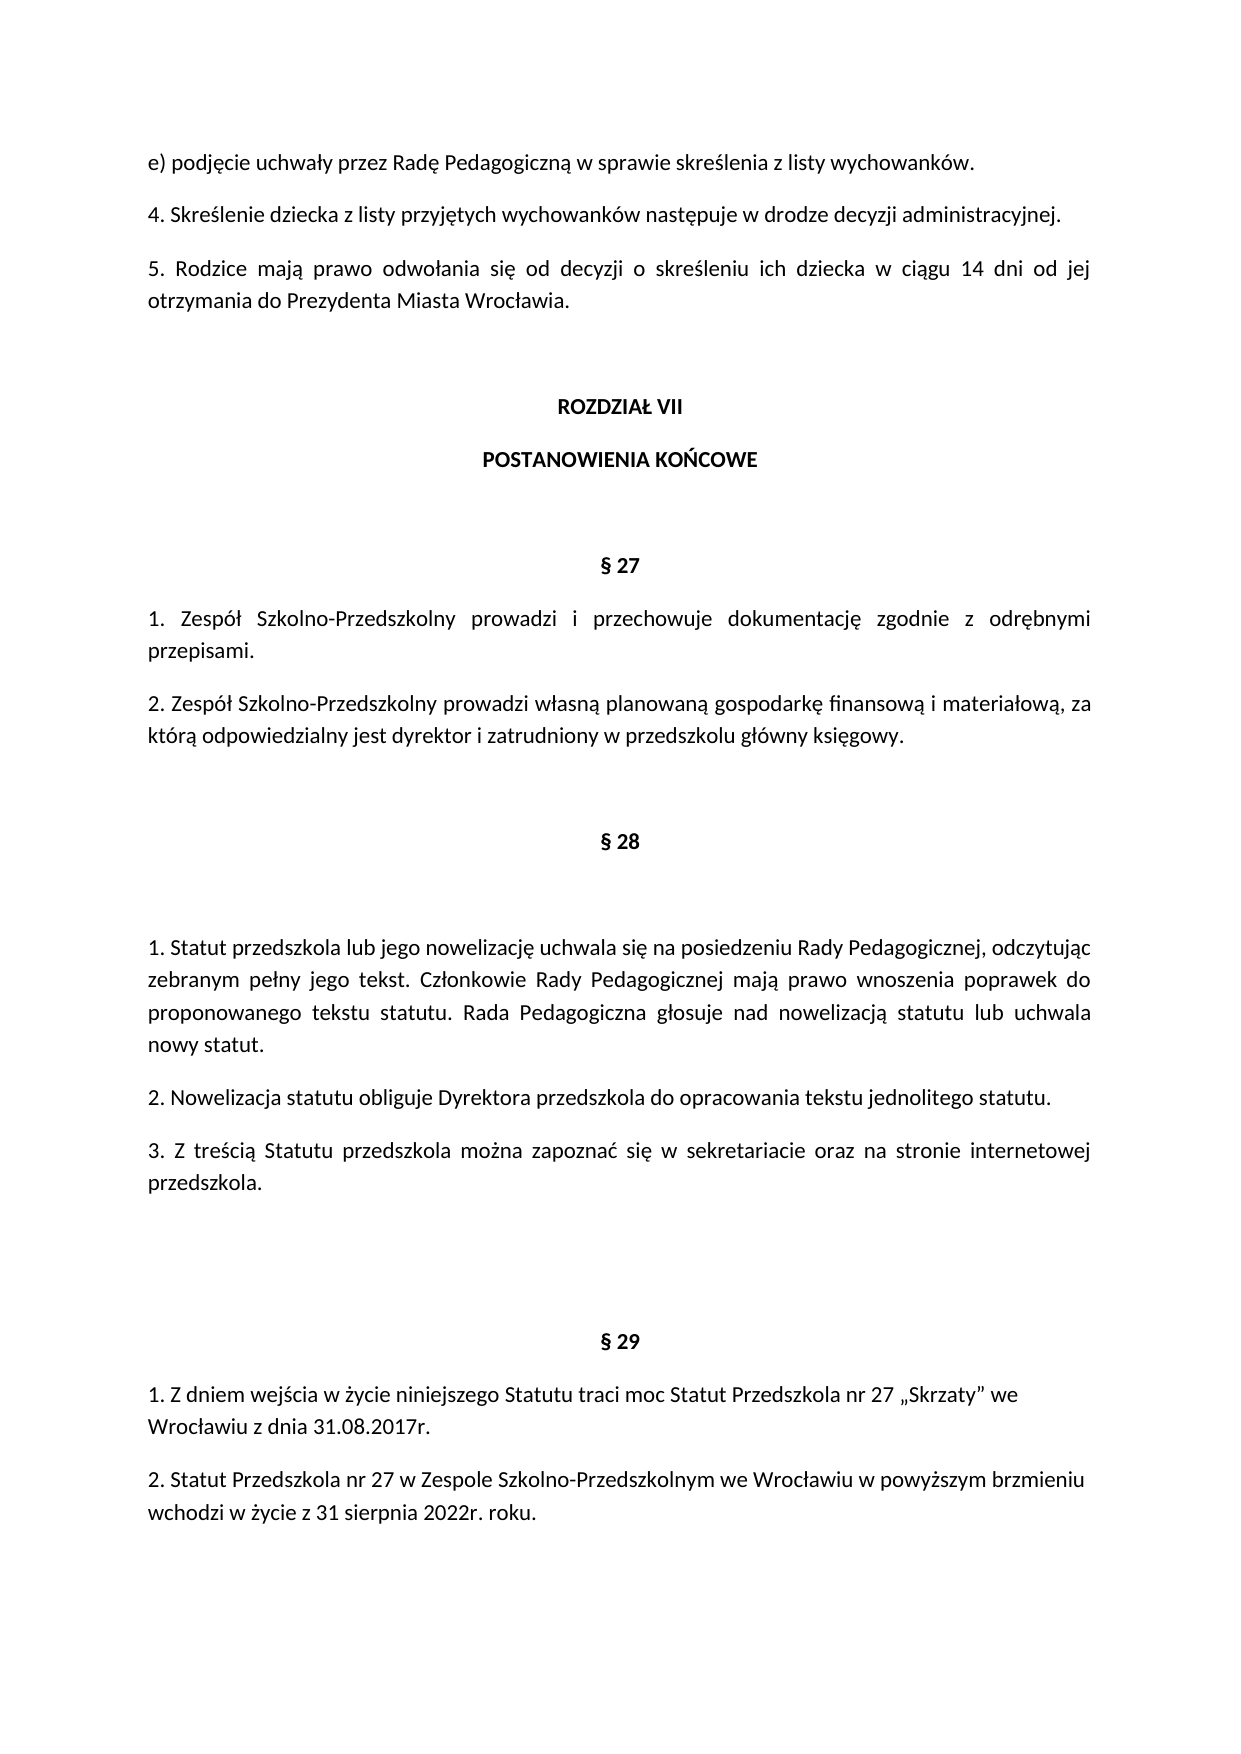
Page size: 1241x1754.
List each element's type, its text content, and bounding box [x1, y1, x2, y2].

text § 28 [148, 827, 1093, 855]
text 3. Z treścią Statutu przedszkola można zapoznać się w sekretariacie oraz na stronie internetowej przedszkola. [148, 1136, 1093, 1196]
text § 27 [148, 551, 1093, 579]
text e) podjęcie uchwały przez Radę Pedagogiczną w sprawie skreślenia z listy wychowanków. [148, 148, 1093, 176]
text 1. Z dniem wejścia w życie niniejszego Statutu traci moc Statut Przedszkola nr 27 „Skrzaty” we Wrocławiu z dnia 31.08.2017r. [148, 1380, 1093, 1441]
text POSTANOWIENIA KOŃCOWE [148, 445, 1093, 473]
text 2. Nowelizacja statutu obliguje Dyrektora przedszkola do opracowania tekstu jednolitego statutu. [148, 1083, 1093, 1111]
text 5. Rodzice mają prawo odwołania się od decyzji o skreśleniu ich dziecka w ciągu 14 dni od jej otrzymania do Prezydenta Miasta Wrocławia. [148, 254, 1093, 314]
text 2. Zespół Szkolno-Przedszkolny prowadzi własną planowaną gospodarkę finansową i materiałową, za którą odpowiedzialny jest dyrektor i zatrudniony w przedszkolu główny księgowy. [148, 689, 1093, 749]
text 1. Statut przedszkola lub jego nowelizację uchwala się na posiedzeniu Rady Pedagogicznej, odczytując zebranym pełny jego tekst. Członkowie Rady Pedagogicznej mają prawo wnoszenia poprawek do proponowanego tekstu statutu. Rada Pedagogiczna głosuje nad nowelizacją statutu lub uchwala nowy statut. [148, 933, 1093, 1058]
text 1. Zespół Szkolno-Przedszkolny prowadzi i przechowuje dokumentację zgodnie z odrębnymi przepisami. [148, 604, 1093, 664]
text § 29 [148, 1327, 1093, 1355]
text 2. Statut Przedszkola nr 27 w Zespole Szkolno-Przedszkolnym we Wrocławiu w powyższym brzmieniu wchodzi w życie z 31 sierpnia 2022r. roku. [148, 1466, 1093, 1526]
text ROZDZIAŁ VII [148, 392, 1093, 420]
text 4. Skreślenie dziecka z listy przyjętych wychowanków następuje w drodze decyzji administracyjnej. [148, 201, 1093, 229]
